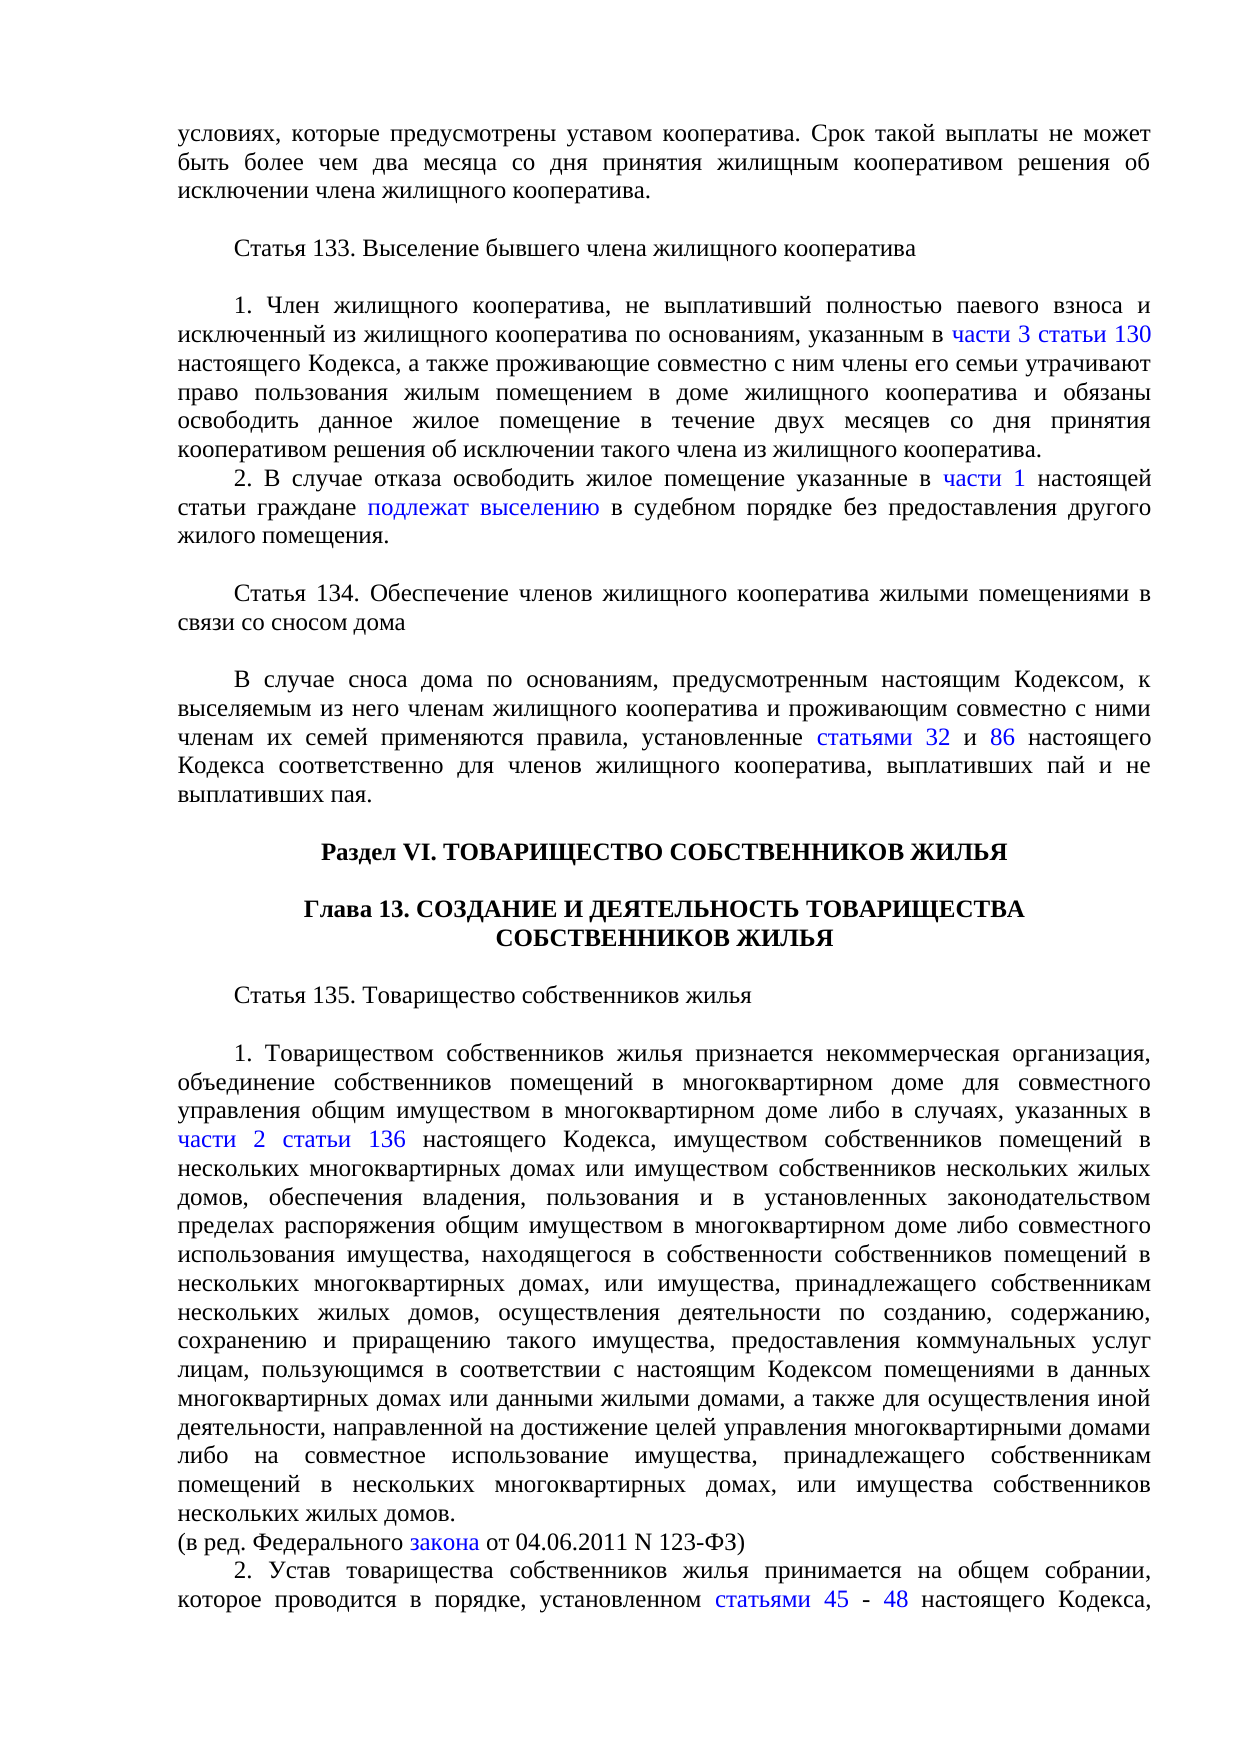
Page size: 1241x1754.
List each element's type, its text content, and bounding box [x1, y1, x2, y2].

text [177, 1556, 1152, 1613]
text Статья 133. Выселение бывшего члена жилищного кооператива [177, 233, 1152, 262]
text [177, 118, 1152, 204]
text 2. В случае отказа освободить жилое помещение указанные в части 1 настоящей статьи граждане подлежат выселению в судебном порядке без предоставления другого жилого помещения. [177, 463, 1152, 549]
text 1. Член жилищного кооператива, не выплативший полностью паевого взноса и исключенный из жилищного кооператива по основаниям, указанным в части 3 статьи 130 настоящего Кодекса, а также проживающие совместно с ним члены его семьи утрачивают право пользования жилым помещением в доме жилищного кооператива и обязаны освободить данное жилое помещение в течение двух месяцев со дня принятия кооперативом решения об исключении такого члена из жилищного кооператива. [177, 291, 1152, 463]
text Статья 134. Обеспечение членов жилищного кооператива жилыми помещениями в связи со сносом дома [177, 578, 1152, 636]
text Раздел VI. ТОВАРИЩЕСТВО СОБСТВЕННИКОВ ЖИЛЬЯ [177, 837, 1152, 866]
text Статья 135. Товарищество собственников жилья [177, 981, 1152, 1009]
text (в ред. Федерального закона от 04.06.2011 N 123-ФЗ) [177, 1527, 1152, 1556]
text В случае сноса дома по основаниям, предусмотренным настоящим Кодексом, к выселяемым из него членам жилищного кооператива и проживающим совместно с ними членам их семей применяются правила, установленные статьями 32 и 86 настоящего Кодекса соответственно для членов жилищного кооператива, выплативших пай и не выплативших пая. [177, 664, 1152, 808]
text Глава 13. СОЗДАНИЕ И ДЕЯТЕЛЬНОСТЬ ТОВАРИЩЕСТВА [177, 894, 1152, 923]
text 1. Товариществом собственников жилья признается некоммерческая организация, объединение собственников помещений в многоквартирном доме для совместного управления общим имуществом в многоквартирном доме либо в случаях, указанных в части 2 статьи 136 настоящего Кодекса, имуществом собственников помещений в нескольких многоквартирных домах или имуществом собственников нескольких жилых домов, обеспечения владения, пользования и в установленных законодательством пределах распоряжения общим имуществом в многоквартирном доме либо совместного использования имущества, находящегося в собственности собственников помещений в нескольких многоквартирных домах, или имущества, принадлежащего собственникам нескольких жилых домов, осуществления деятельности по созданию, содержанию, сохранению и приращению такого имущества, предоставления коммунальных услуг лицам, пользующимся в соответствии с настоящим Кодексом помещениями в данных многоквартирных домах или данными жилыми домами, а также для осуществления иной деятельности, направленной на достижение целей управления многоквартирными домами либо на совместное использование имущества, принадлежащего собственникам помещений в нескольких многоквартирных домах, или имущества собственников нескольких жилых домов. [177, 1038, 1152, 1527]
text СОБСТВЕННИКОВ ЖИЛЬЯ [177, 923, 1152, 952]
